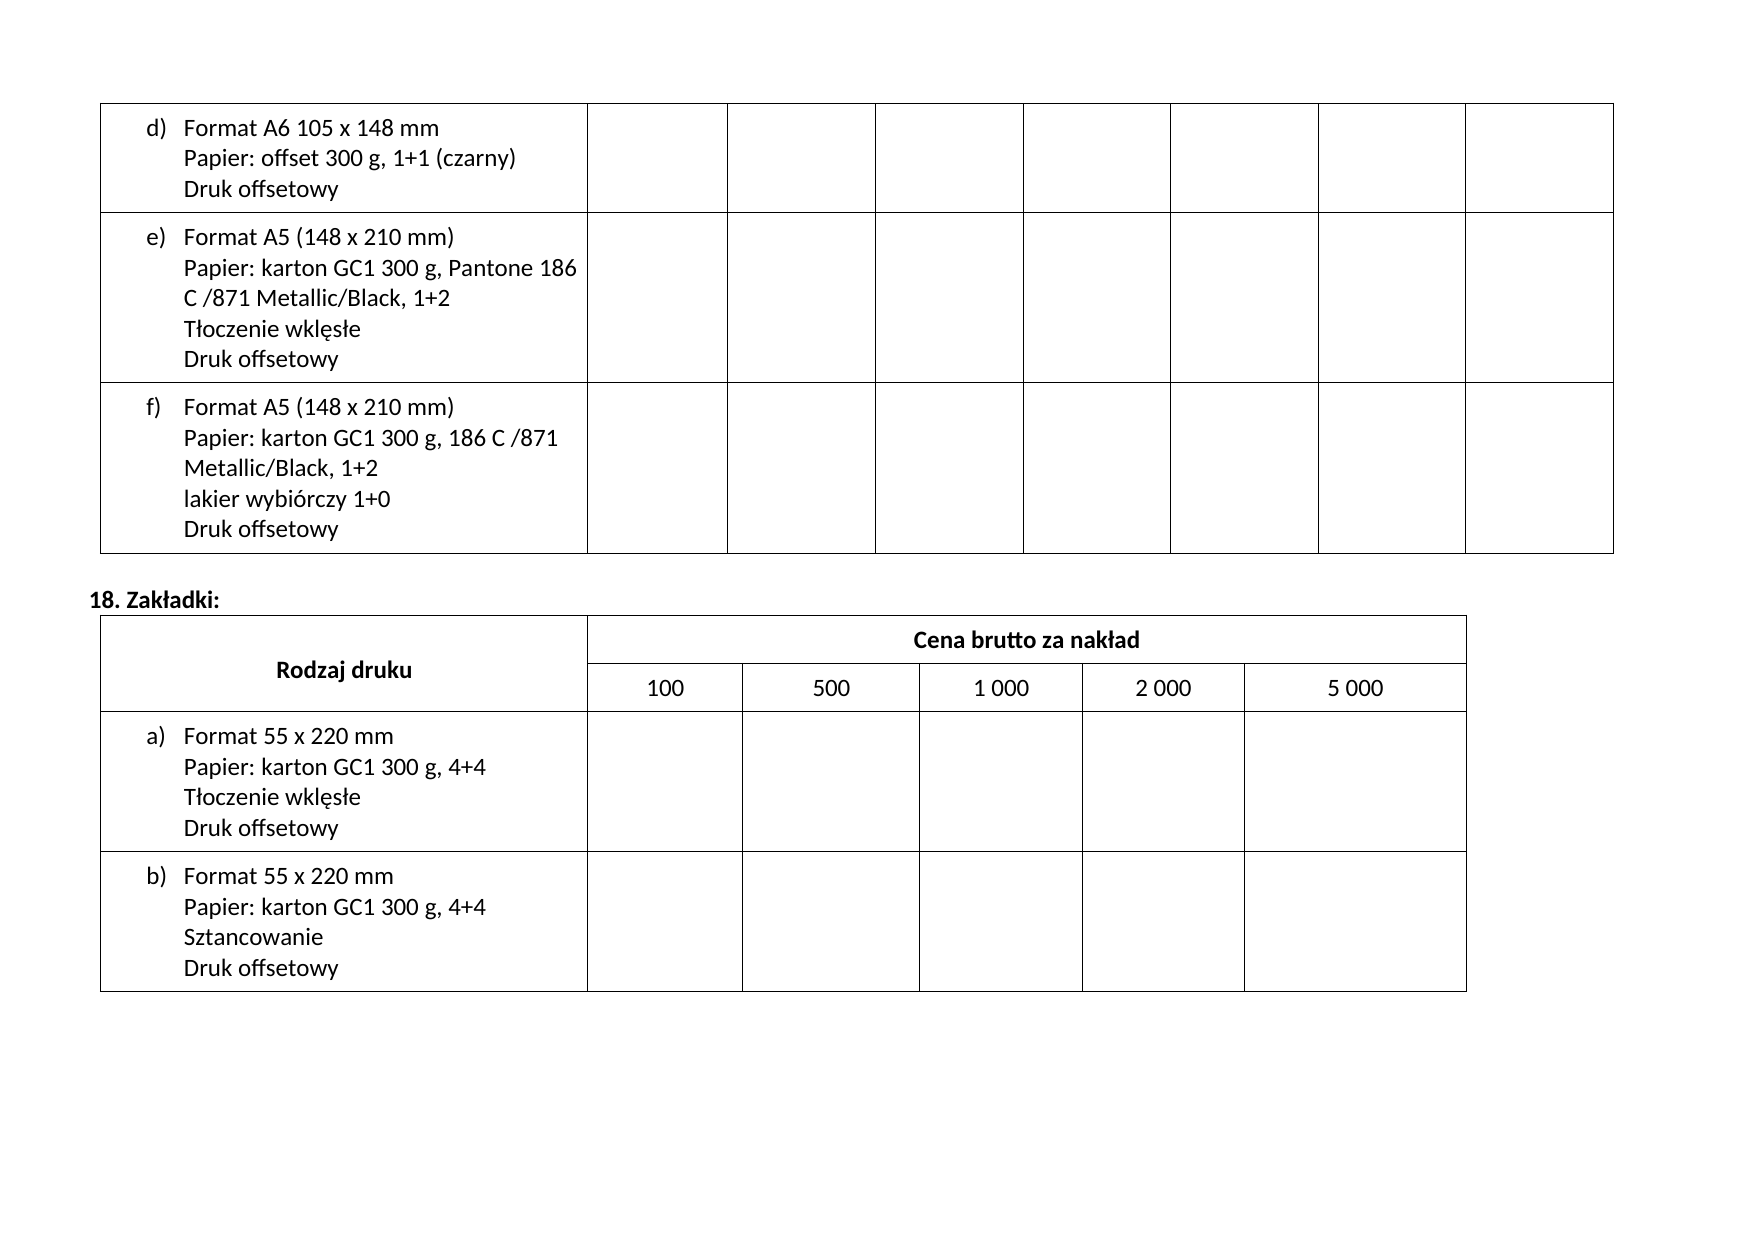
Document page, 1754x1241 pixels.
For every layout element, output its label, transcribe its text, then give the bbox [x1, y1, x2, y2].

table_cell Format 55 x 220 mm Papier: karton GC1 300 g, 4+4 Sztancowanie Druk offsetowy [101, 852, 587, 991]
table_cell 500 [743, 664, 919, 711]
table_cell [876, 213, 1023, 382]
table_cell 1 000 [920, 664, 1082, 711]
table_cell [588, 213, 727, 382]
table_cell [588, 104, 727, 212]
table_cell [1024, 213, 1170, 382]
table_cell [1319, 104, 1465, 212]
table_cell [920, 712, 1082, 851]
table_cell [1171, 383, 1318, 552]
table_cell [588, 383, 727, 552]
table_cell Format A5 (148 x 210 mm) Papier: karton GC1 300 g, Pantone 186 C /871 Metallic/Black, 1+2 Tłoczenie wklęsłe Druk offsetowy [101, 213, 587, 382]
table_cell [1083, 712, 1244, 851]
table_cell [1083, 852, 1244, 991]
table_header Rodzaj druku [101, 616, 587, 711]
table_cell [728, 104, 875, 212]
text 18. Zakładki: [89, 584, 1606, 614]
table_cell [1245, 852, 1466, 991]
table_cell [728, 383, 875, 552]
table_cell [1466, 213, 1613, 382]
table_cell [1466, 104, 1613, 212]
table_cell [1245, 712, 1466, 851]
table_cell [1171, 104, 1318, 212]
table_cell Format A5 (148 x 210 mm) Papier: karton GC1 300 g, 186 C /871 Metallic/Black, 1+2 lakier wybiórczy 1+0 Druk offsetowy [101, 383, 587, 552]
table_cell [743, 852, 919, 991]
table_cell Format 55 x 220 mm Papier: karton GC1 300 g, 4+4 Tłoczenie wklęsłe Druk offsetowy [101, 712, 587, 851]
table_cell [743, 712, 919, 851]
table_cell [876, 104, 1023, 212]
table_cell [728, 213, 875, 382]
table_cell 100 [588, 664, 742, 711]
table_cell [1171, 213, 1318, 382]
table_cell [1466, 383, 1613, 552]
table_cell [1024, 104, 1170, 212]
table_cell [588, 712, 742, 851]
table_cell [1319, 213, 1465, 382]
table_cell [920, 852, 1082, 991]
table_cell Format A6 105 x 148 mm Papier: offset 300 g, 1+1 (czarny) Druk offsetowy [101, 104, 587, 212]
table_header Cena brutto za nakład [588, 616, 1466, 663]
table_cell [1319, 383, 1465, 552]
table_cell 5 000 [1245, 664, 1466, 711]
table_cell 2 000 [1083, 664, 1244, 711]
table_cell [588, 852, 742, 991]
table_cell [1024, 383, 1170, 552]
table_cell [876, 383, 1023, 552]
